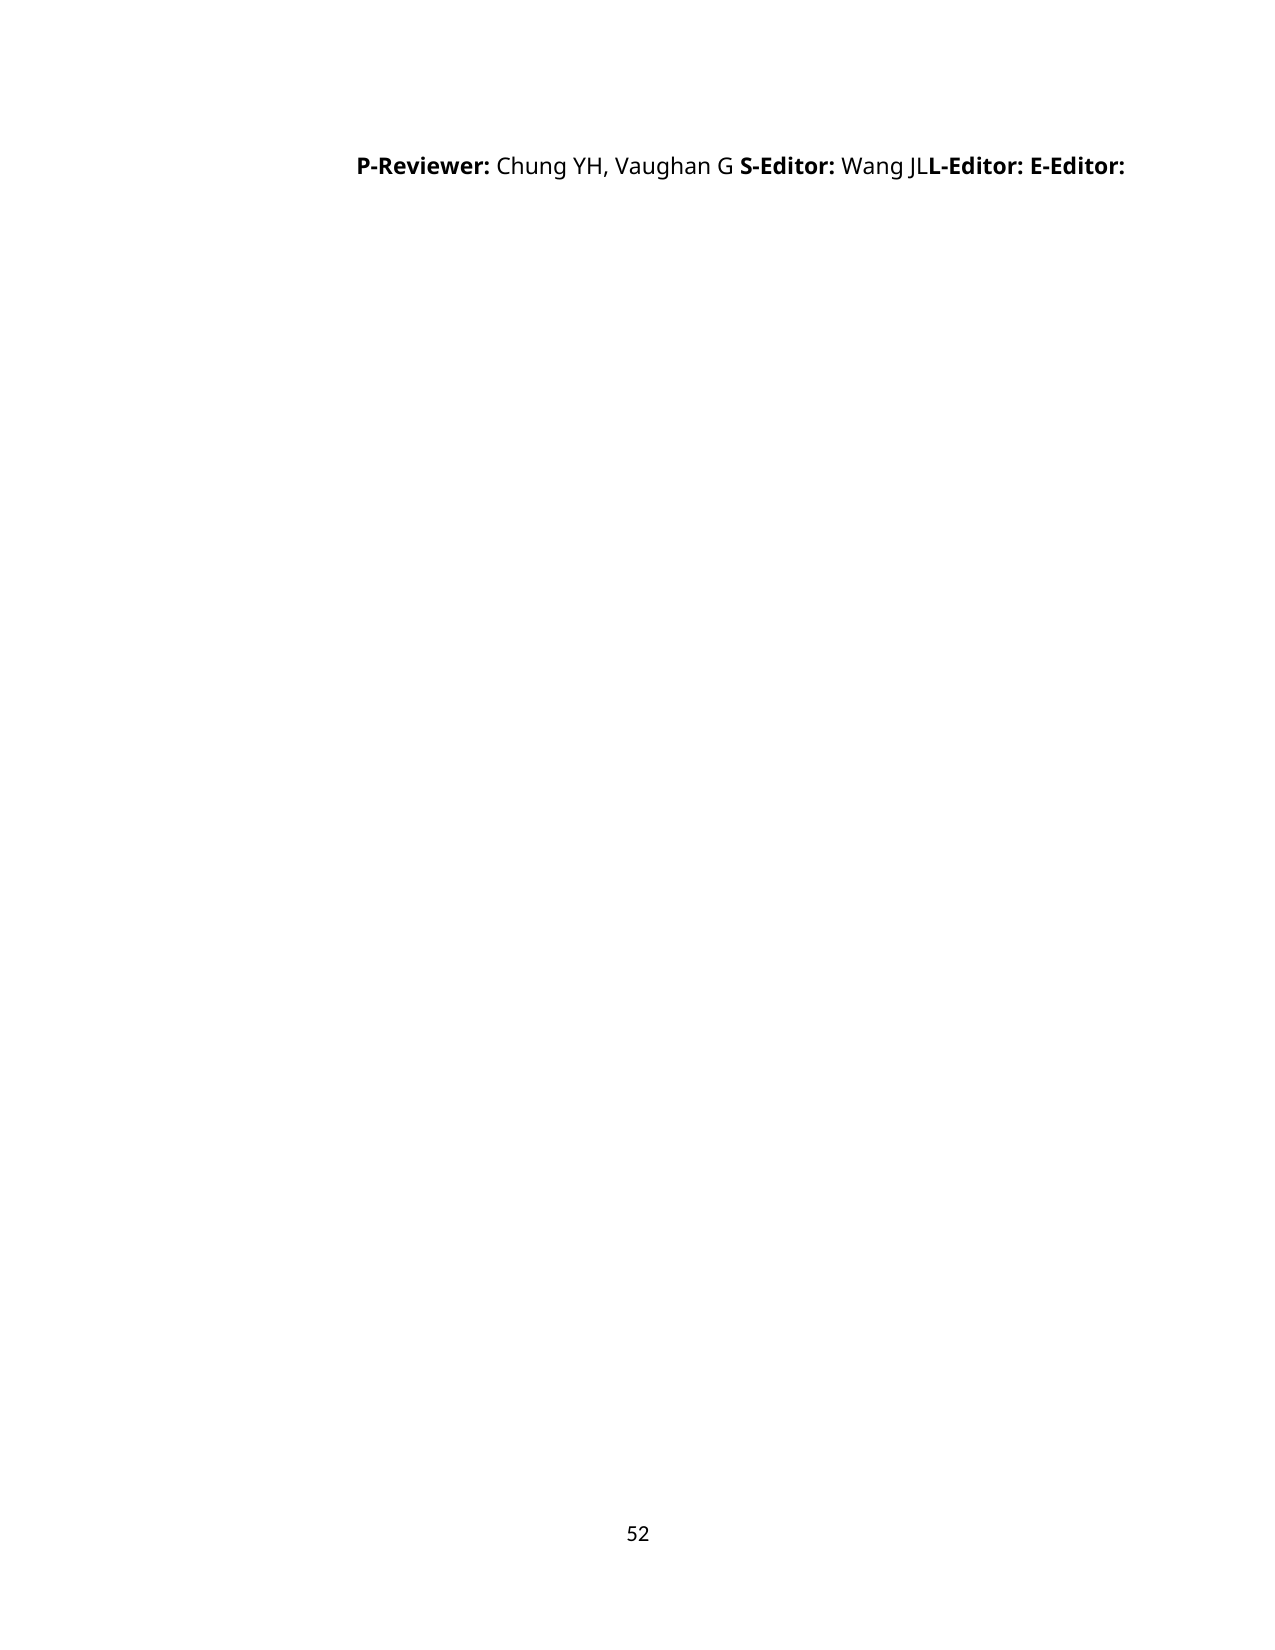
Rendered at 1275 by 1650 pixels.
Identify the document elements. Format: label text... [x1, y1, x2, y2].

text P-Reviewer: Chung YH, Vaughan G S-Editor: Wang JLL-Editor: E-Editor: [150, 150, 1125, 181]
